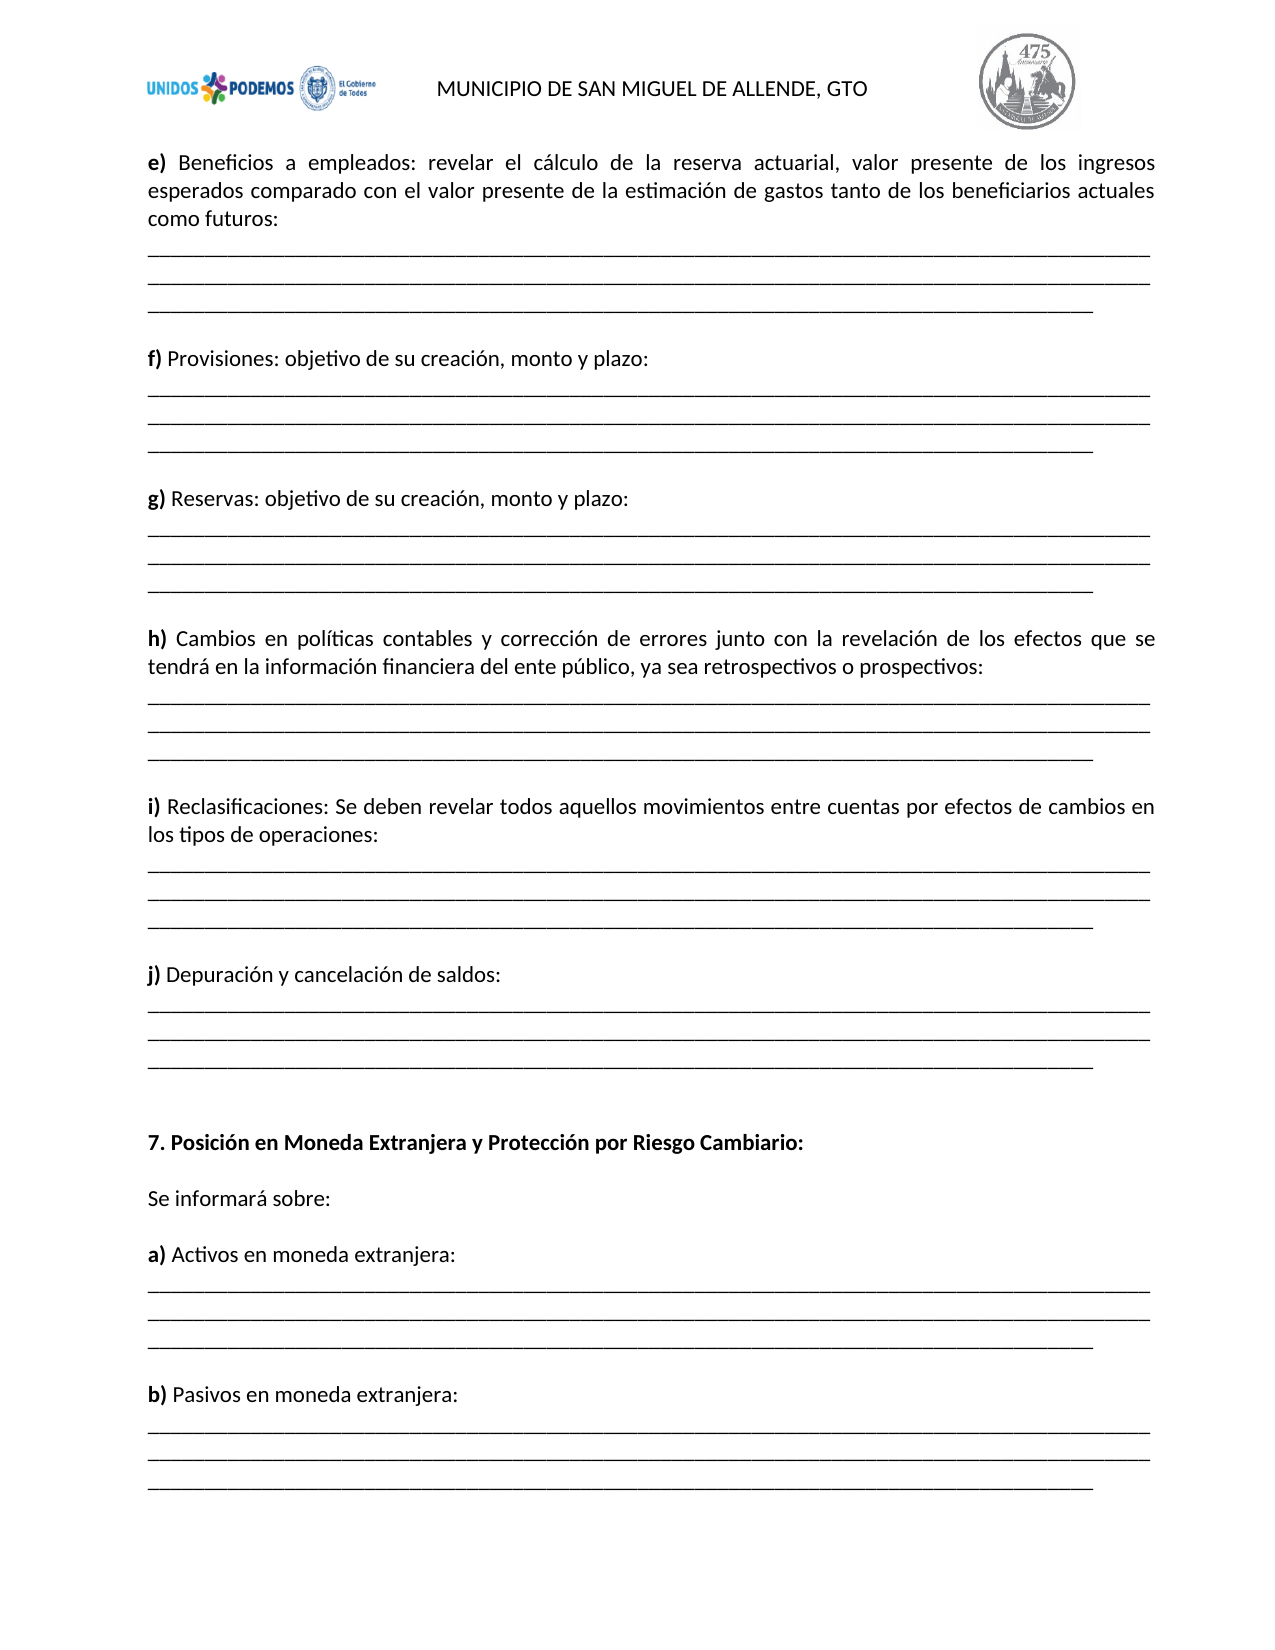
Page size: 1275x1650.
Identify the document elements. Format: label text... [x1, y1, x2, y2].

picture [976, 25, 1082, 130]
text j) Depuración y cancelación de saldos: [148, 960, 1157, 988]
text g) Reservas: objetivo de su creación, monto y plazo: [148, 484, 1157, 512]
text 7. Posición en Moneda Extranjera y Protección por Riesgo Cambiario: [148, 1128, 1157, 1156]
text h) Cambios en políticas contables y corrección de errores junto con la revelación de los efectos que se tendrá en la información financiera del ente público, ya sea retrospectivos o prospectivos: [148, 624, 1157, 680]
text f) Provisiones: objetivo de su creación, monto y plazo: [148, 344, 1157, 372]
text Se informará sobre: [148, 1184, 1157, 1212]
text a) Activos en moneda extranjera: [148, 1241, 1157, 1268]
text b) Pasivos en moneda extranjera: [148, 1381, 1157, 1409]
text e) Beneficios a empleados: revelar el cálculo de la reserva actuarial, valor presente de los ingresos esperados comparado con el valor presente de la estimación de gastos tanto de los beneficiarios actuales como futuros: [148, 148, 1157, 232]
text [148, 1409, 1157, 1493]
picture [140, 60, 382, 117]
text i) Reclasificaciones: Se deben revelar todos aquellos movimientos entre cuentas por efectos de cambios en los tipos de operaciones: [148, 792, 1157, 848]
